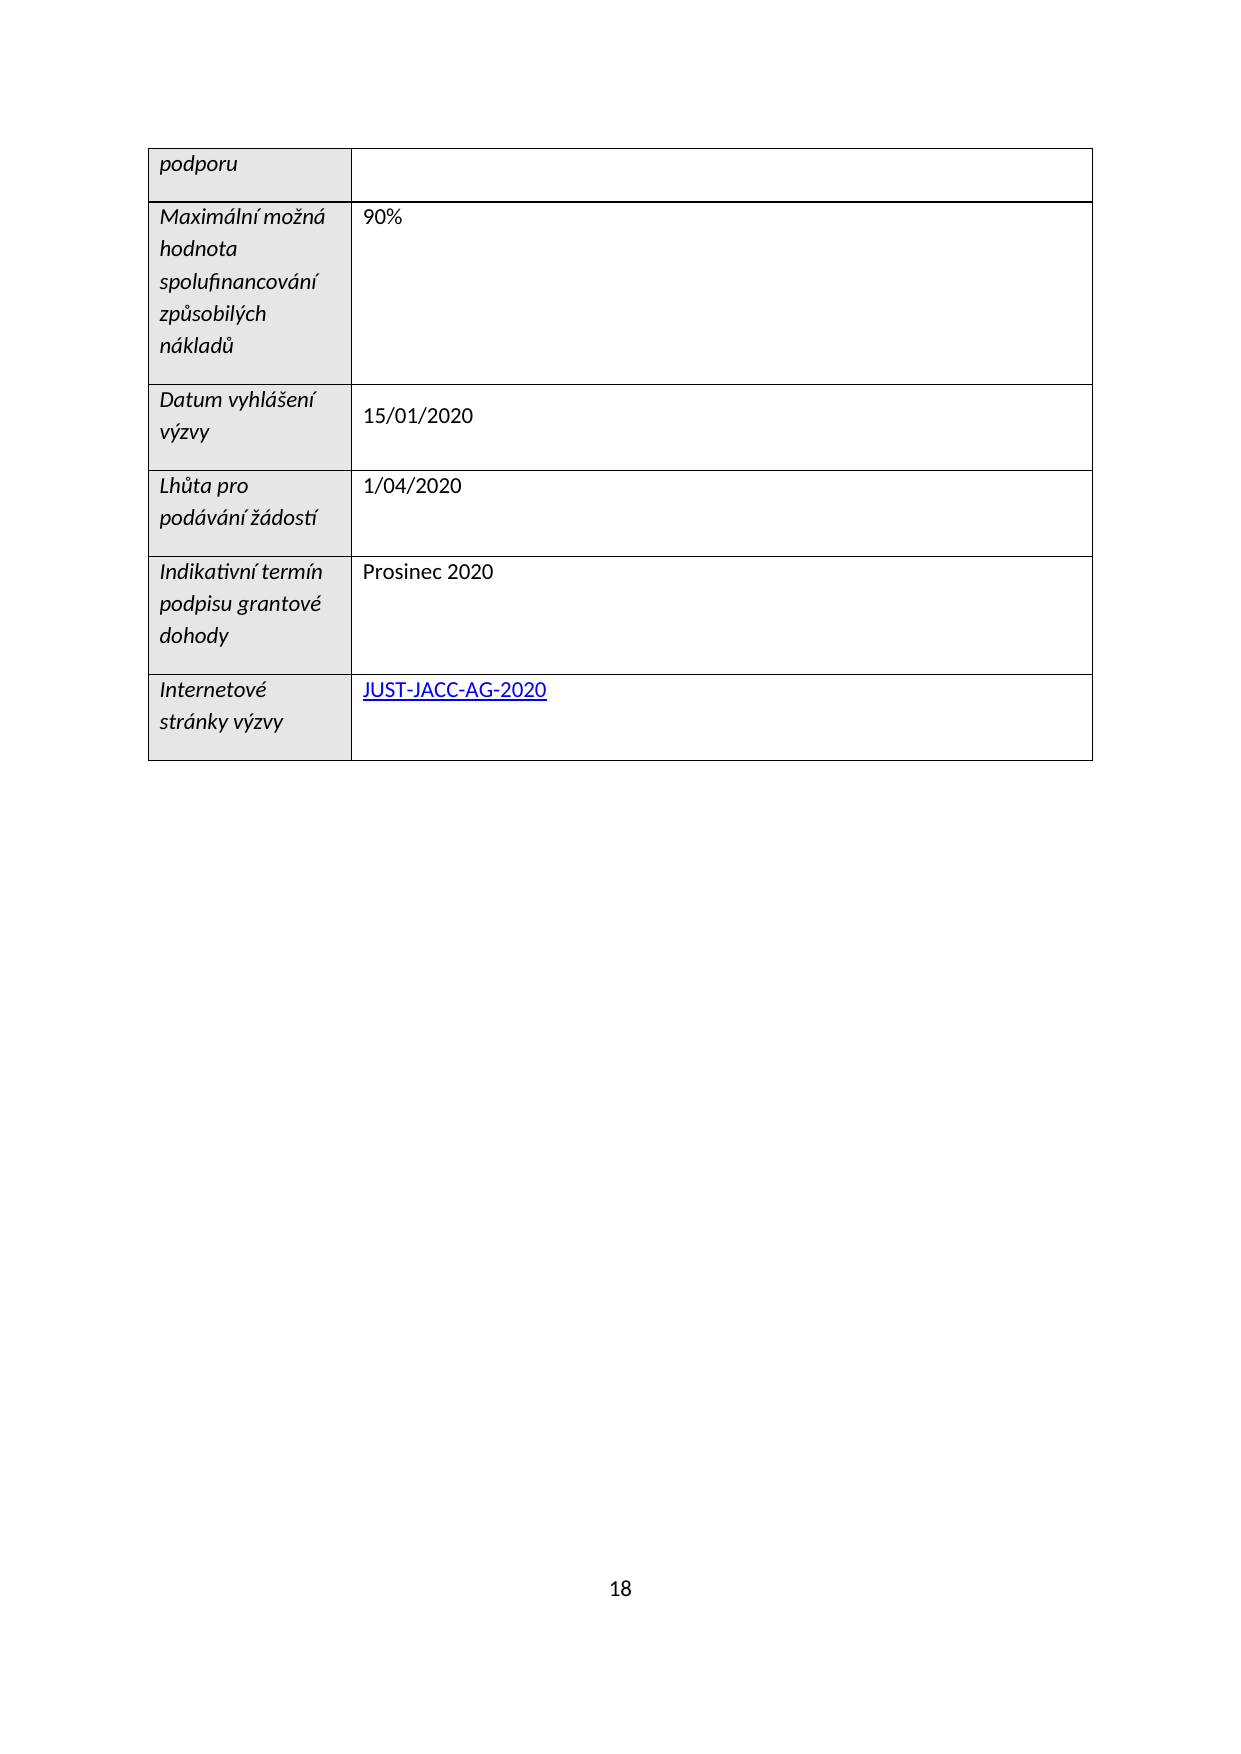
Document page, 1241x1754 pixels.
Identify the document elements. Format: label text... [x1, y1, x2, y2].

table_cell 15/01/2020 [352, 385, 1092, 470]
table_cell Indikativní termín podpisu grantové dohody [149, 557, 351, 674]
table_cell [149, 149, 351, 201]
table_cell Lhůta pro podávání žádostí [149, 471, 351, 556]
table_cell Datum vyhlášení výzvy [149, 385, 351, 470]
table_cell 90% [352, 203, 1092, 384]
table_cell Maximální možná hodnota spolufinancování způsobilých nákladů [149, 203, 351, 384]
table_cell Internetové stránky výzvy [149, 675, 351, 760]
table_cell JUST-JACC-AG-2020 [352, 675, 1092, 760]
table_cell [352, 149, 1092, 201]
table_cell 1/04/2020 [352, 471, 1092, 556]
table_cell Prosinec 2020 [352, 557, 1092, 674]
